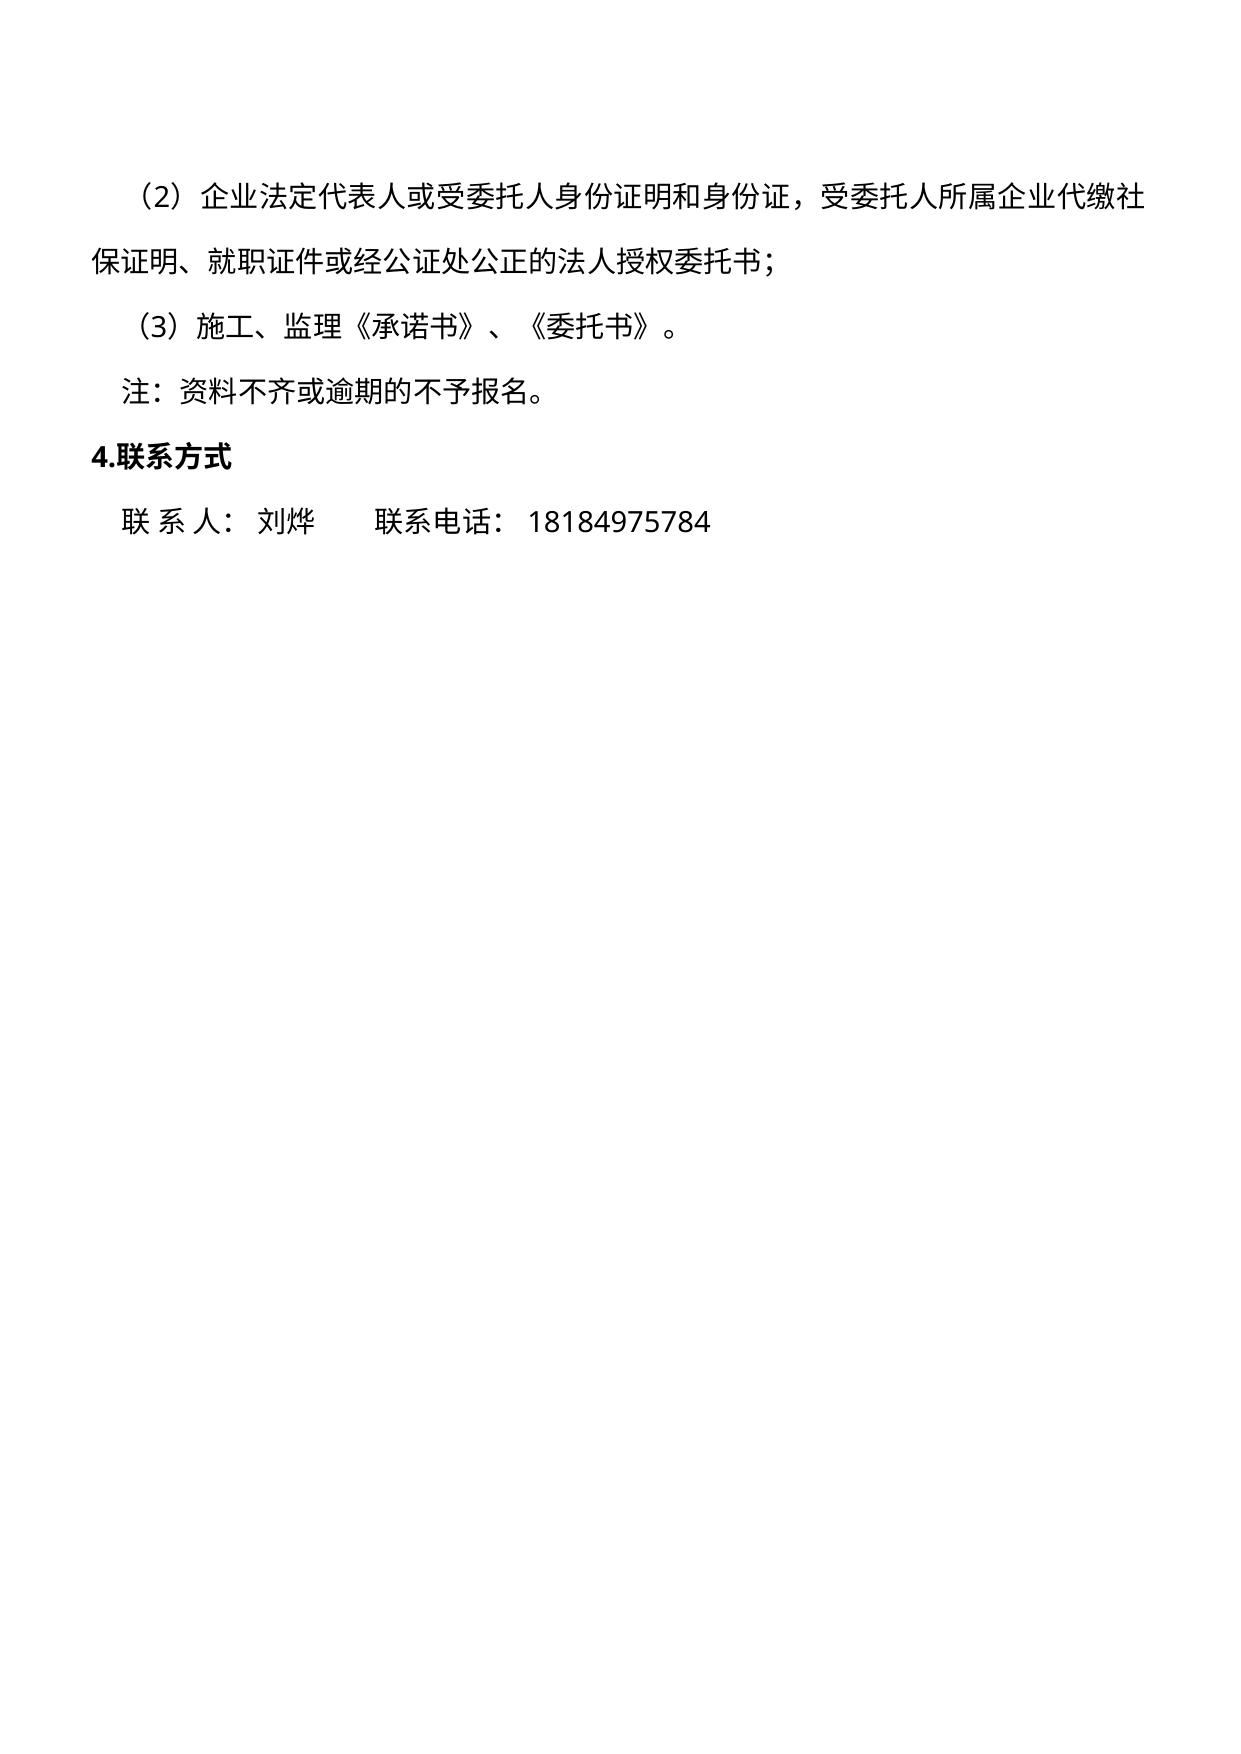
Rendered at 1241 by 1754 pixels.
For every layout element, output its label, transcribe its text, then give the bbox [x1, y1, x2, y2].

text （3）施工、监理《承诺书》、《委托书》。 [91, 292, 1149, 357]
text 注：资料不齐或逾期的不予报名。 [91, 357, 1149, 422]
text （2）企业法定代表人或受委托人身份证明和身份证，受委托人所属企业代缴社保证明、就职证件或经公证处公正的法人授权委托书； [91, 162, 1149, 292]
text 4.联系方式 [91, 422, 1149, 487]
text 联 系 人： 刘烨 联系电话： 18184975784 [91, 487, 1149, 552]
